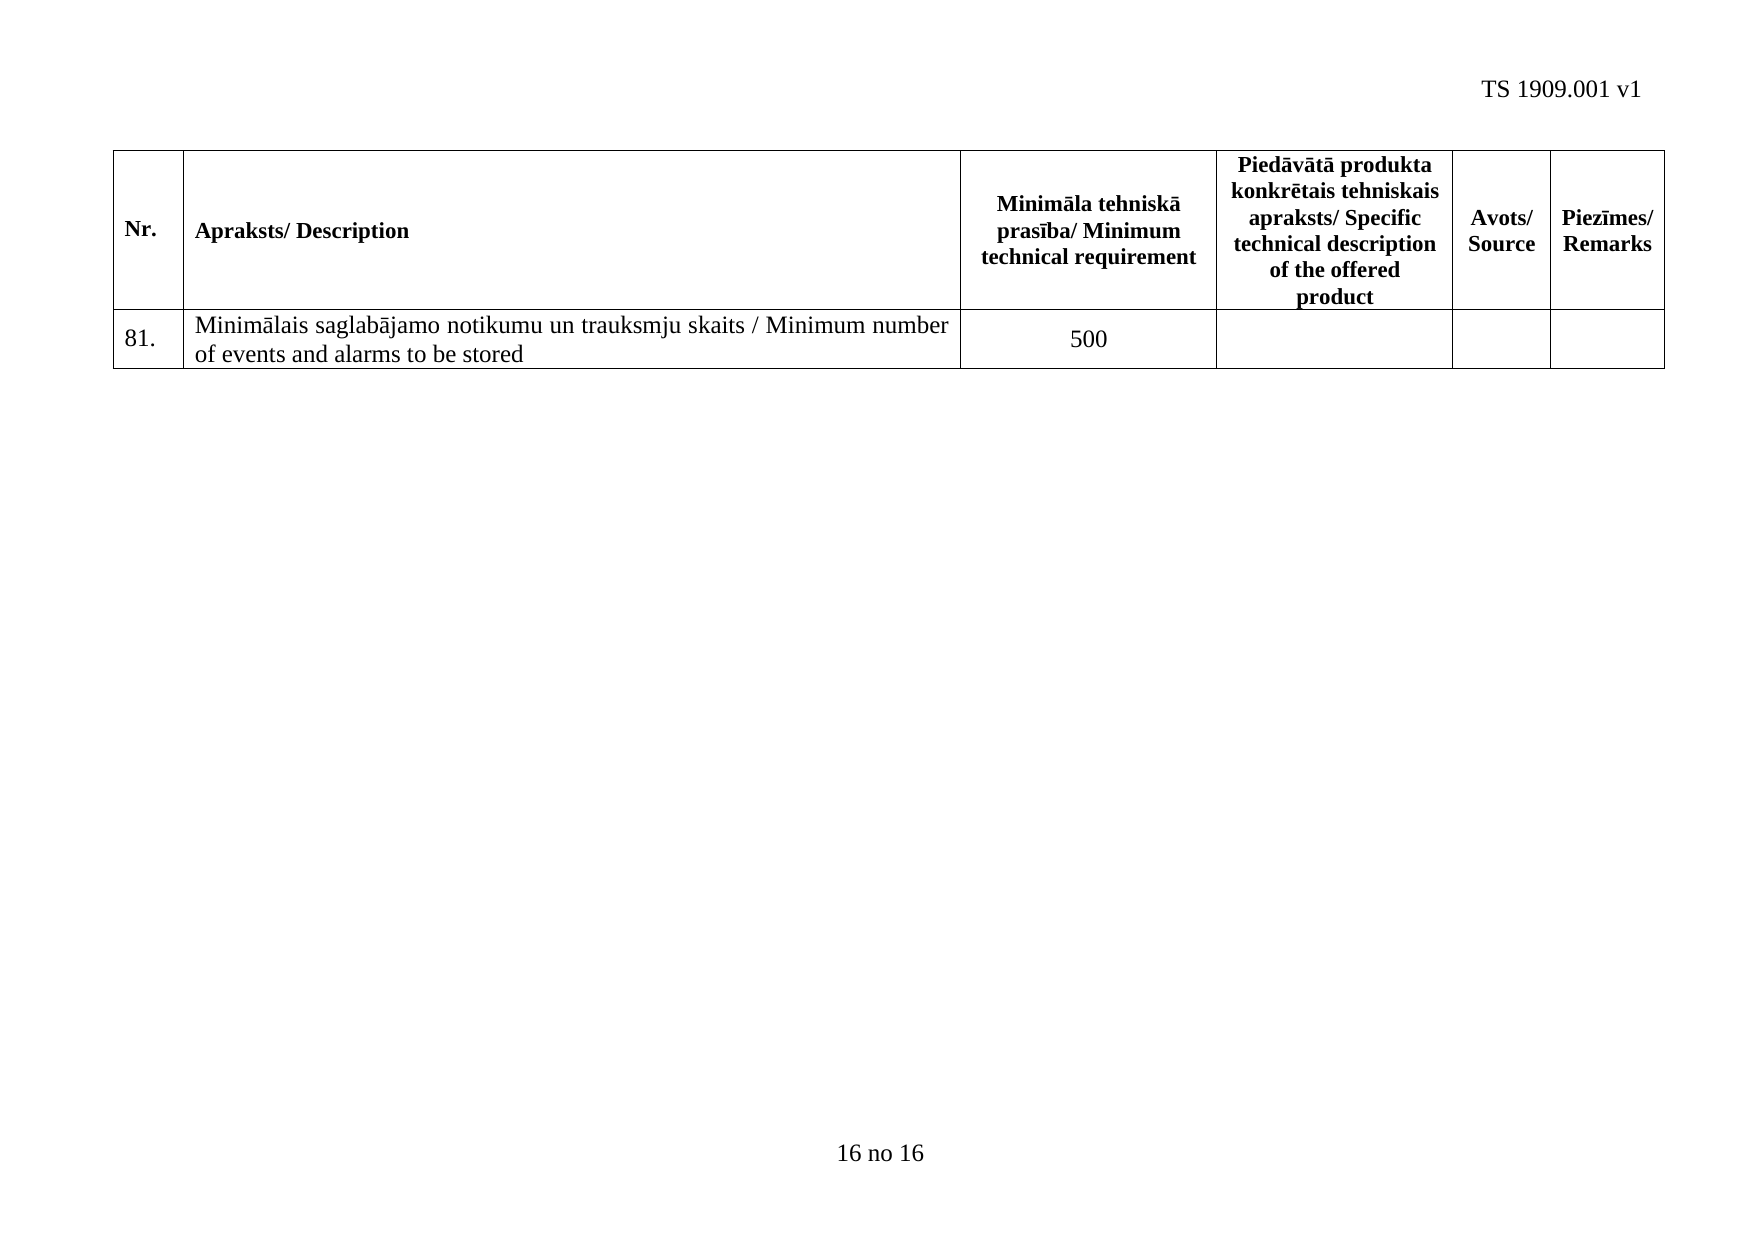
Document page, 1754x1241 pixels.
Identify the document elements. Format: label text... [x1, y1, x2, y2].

table_header Avots/ Source [1453, 151, 1550, 309]
table_cell [1551, 310, 1664, 368]
table_header Piezīmes/ Remarks [1551, 151, 1664, 309]
table_header Piedāvātā produkta konkrētais tehniskais apraksts/ Specific technical description of the offered product [1217, 151, 1452, 309]
table_cell Minimālais saglabājamo notikumu un trauksmju skaits / Minimum number of events and alarms to be stored [184, 310, 960, 368]
table_cell 500 [961, 310, 1216, 368]
table_cell [114, 310, 183, 368]
table_header Minimāla tehniskā prasība/ Minimum technical requirement [961, 151, 1216, 309]
table_cell [1453, 310, 1550, 368]
table_cell [1217, 310, 1452, 368]
table_header Nr. [114, 151, 183, 309]
table_header Apraksts/ Description [184, 151, 960, 309]
